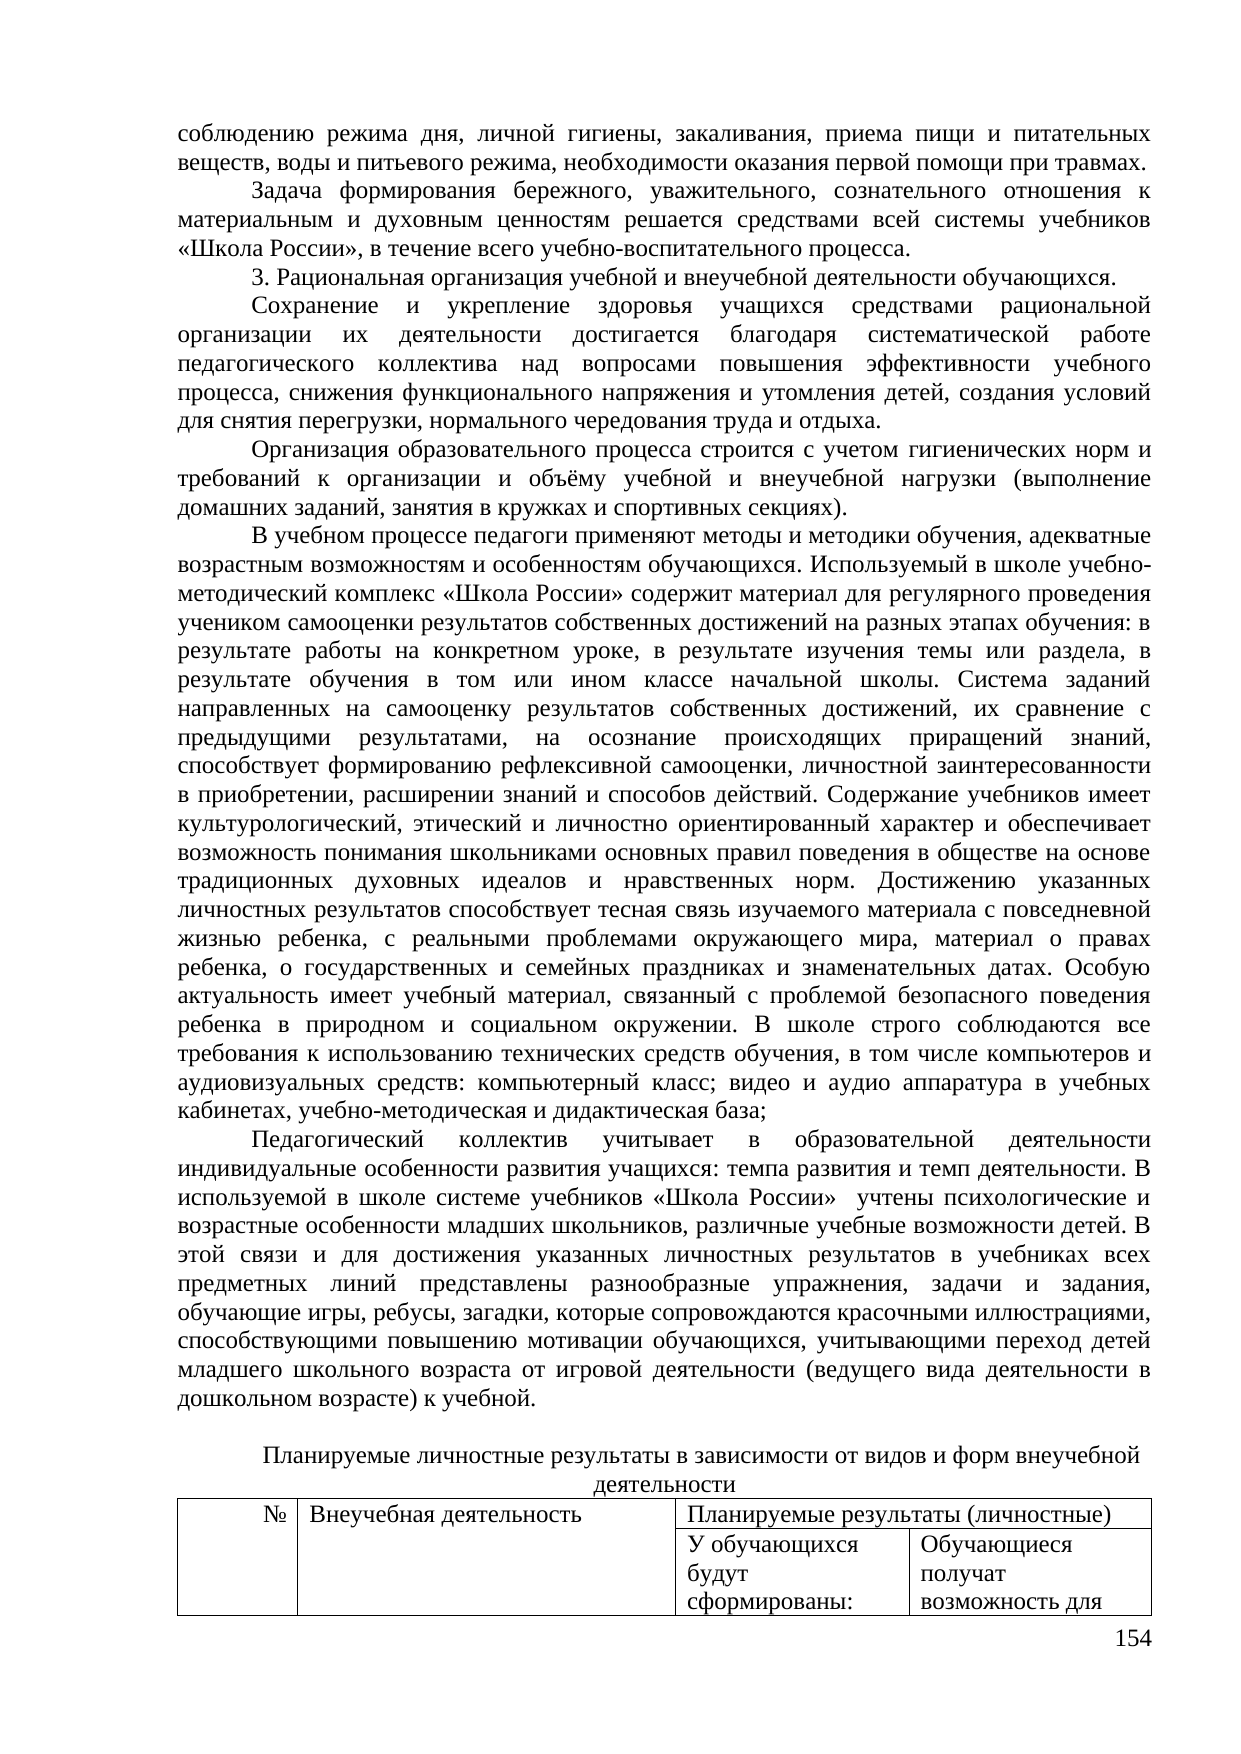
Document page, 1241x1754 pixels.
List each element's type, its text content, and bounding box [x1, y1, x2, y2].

text Педагогический коллектив учитывает в образовательной деятельности индивидуальные особенности развития учащихся: темпа развития и темп деятельности. В используемой в школе системе учебников «Школа России» учтены психологические и возрастные особенности младших школьников, различные учебные возможности детей. В этой связи и для достижения указанных личностных результатов в учебниках всех предметных линий представлены разнообразные упражнения, задачи и задания, обучающие игры, ребусы, загадки, которые сопровождаются красочными иллюстрациями, способствующими повышению мотивации обучающихся, учитывающими переход детей младшего школьного возраста от игровой деятельности (ведущего вида деятельности в дошкольном возрасте) к учебной. [177, 1124, 1152, 1412]
text 3. Рациональная организация учебной и внеучебной деятельности обучающихся. [177, 262, 1152, 291]
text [177, 118, 1152, 176]
text Планируемые личностные результаты в зависимости от видов и форм внеучебной деятельности [177, 1441, 1152, 1498]
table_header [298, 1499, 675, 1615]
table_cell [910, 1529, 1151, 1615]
text Сохранение и укрепление здоровья учащихся средствами рациональной организации их деятельности достигается благодаря систематической работе педагогического коллектива над вопросами повышения эффективности учебного процесса, снижения функционального напряжения и утомления детей, создания условий для снятия перегрузки, нормального чередования труда и отдыха. [177, 291, 1152, 434]
text Задача формирования бережного, уважительного, сознательного отношения к материальным и духовным ценностям решается средствами всей системы учебников «Школа России», в течение всего учебно-воспитательного процесса. [177, 176, 1152, 262]
text Организация образовательного процесса строится с учетом гигиенических норм и требований к организации и объёму учебной и внеучебной нагрузки (выполнение домашних заданий, занятия в кружках и спортивных секциях). [177, 434, 1152, 521]
text В учебном процессе педагоги применяют методы и методики обучения, адекватные возрастным возможностям и особенностям обучающихся. Используемый в школе учебно-методический комплекс «Школа России» содержит материал для регулярного проведения учеником самооценки результатов собственных достижений на разных этапах обучения: в результате работы на конкретном уроке, в результате изучения темы или раздела, в результате обучения в том или ином классе начальной школы. Система заданий направленных на самооценку результатов собственных достижений, их сравнение с предыдущими результатами, на осознание происходящих приращений знаний, способствует формированию рефлексивной самооценки, личностной заинтересованности в приобретении, расширении знаний и способов действий. Содержание учебников имеет культурологический, этический и личностно ориентированный характер и обеспечивает возможность понимания школьниками основных правил поведения в обществе на основе традиционных духовных идеалов и нравственных норм. Достижению указанных личностных результатов способствует тесная связь изучаемого материала с повседневной жизнью ребенка, с реальными проблемами окружающего мира, материал о правах ребенка, о государственных и семейных праздниках и знаменательных датах. Особую актуальность имеет учебный материал, связанный с проблемой безопасного поведения ребенка в природном и социальном окружении. В школе строго соблюдаются все требования к использованию технических средств обучения, в том числе компьютеров и аудиовизуальных средств: компьютерный класс; видео и аудио аппаратура в учебных кабинетах, учебно-методическая и дидактическая база; [177, 521, 1152, 1124]
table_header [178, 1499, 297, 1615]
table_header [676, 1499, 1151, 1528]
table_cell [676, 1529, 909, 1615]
